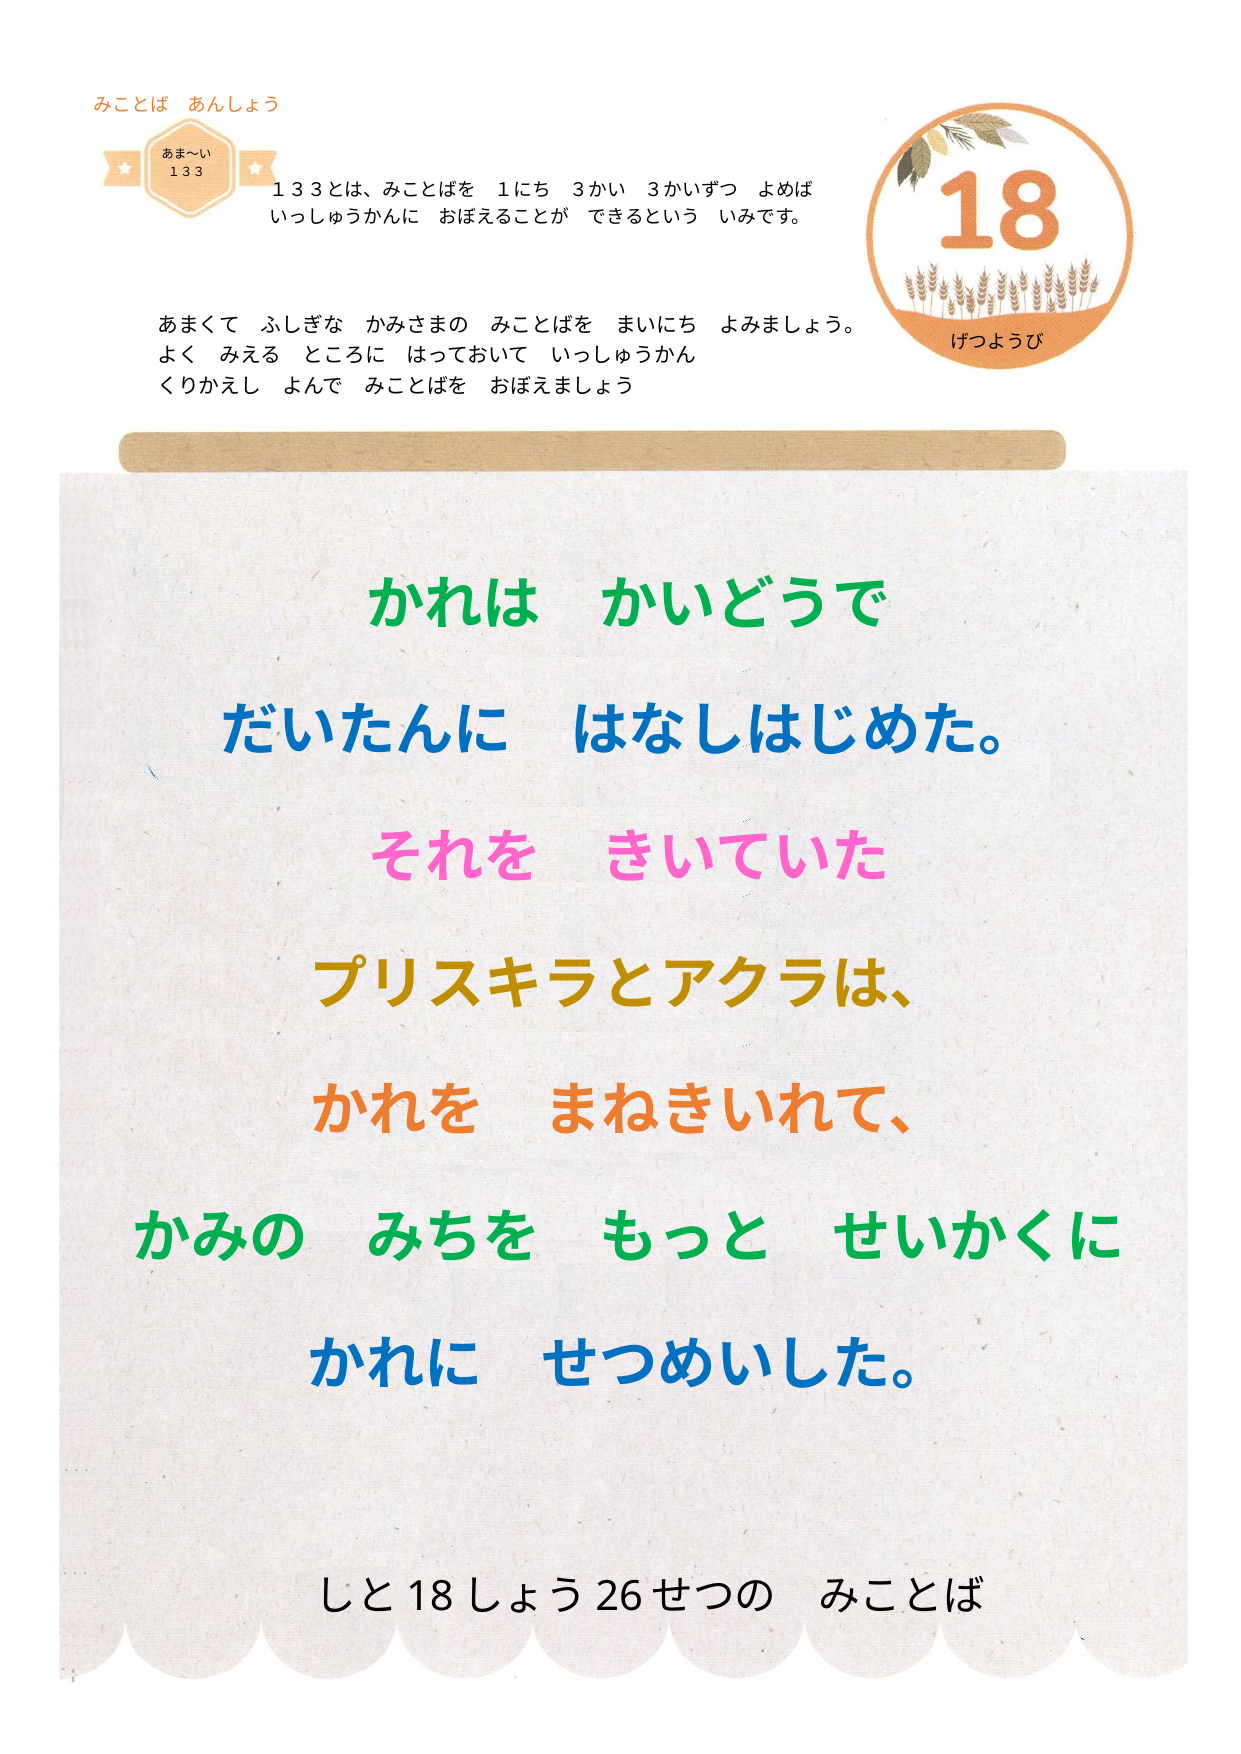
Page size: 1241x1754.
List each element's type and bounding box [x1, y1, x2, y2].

picture [59, 45, 1188, 1730]
